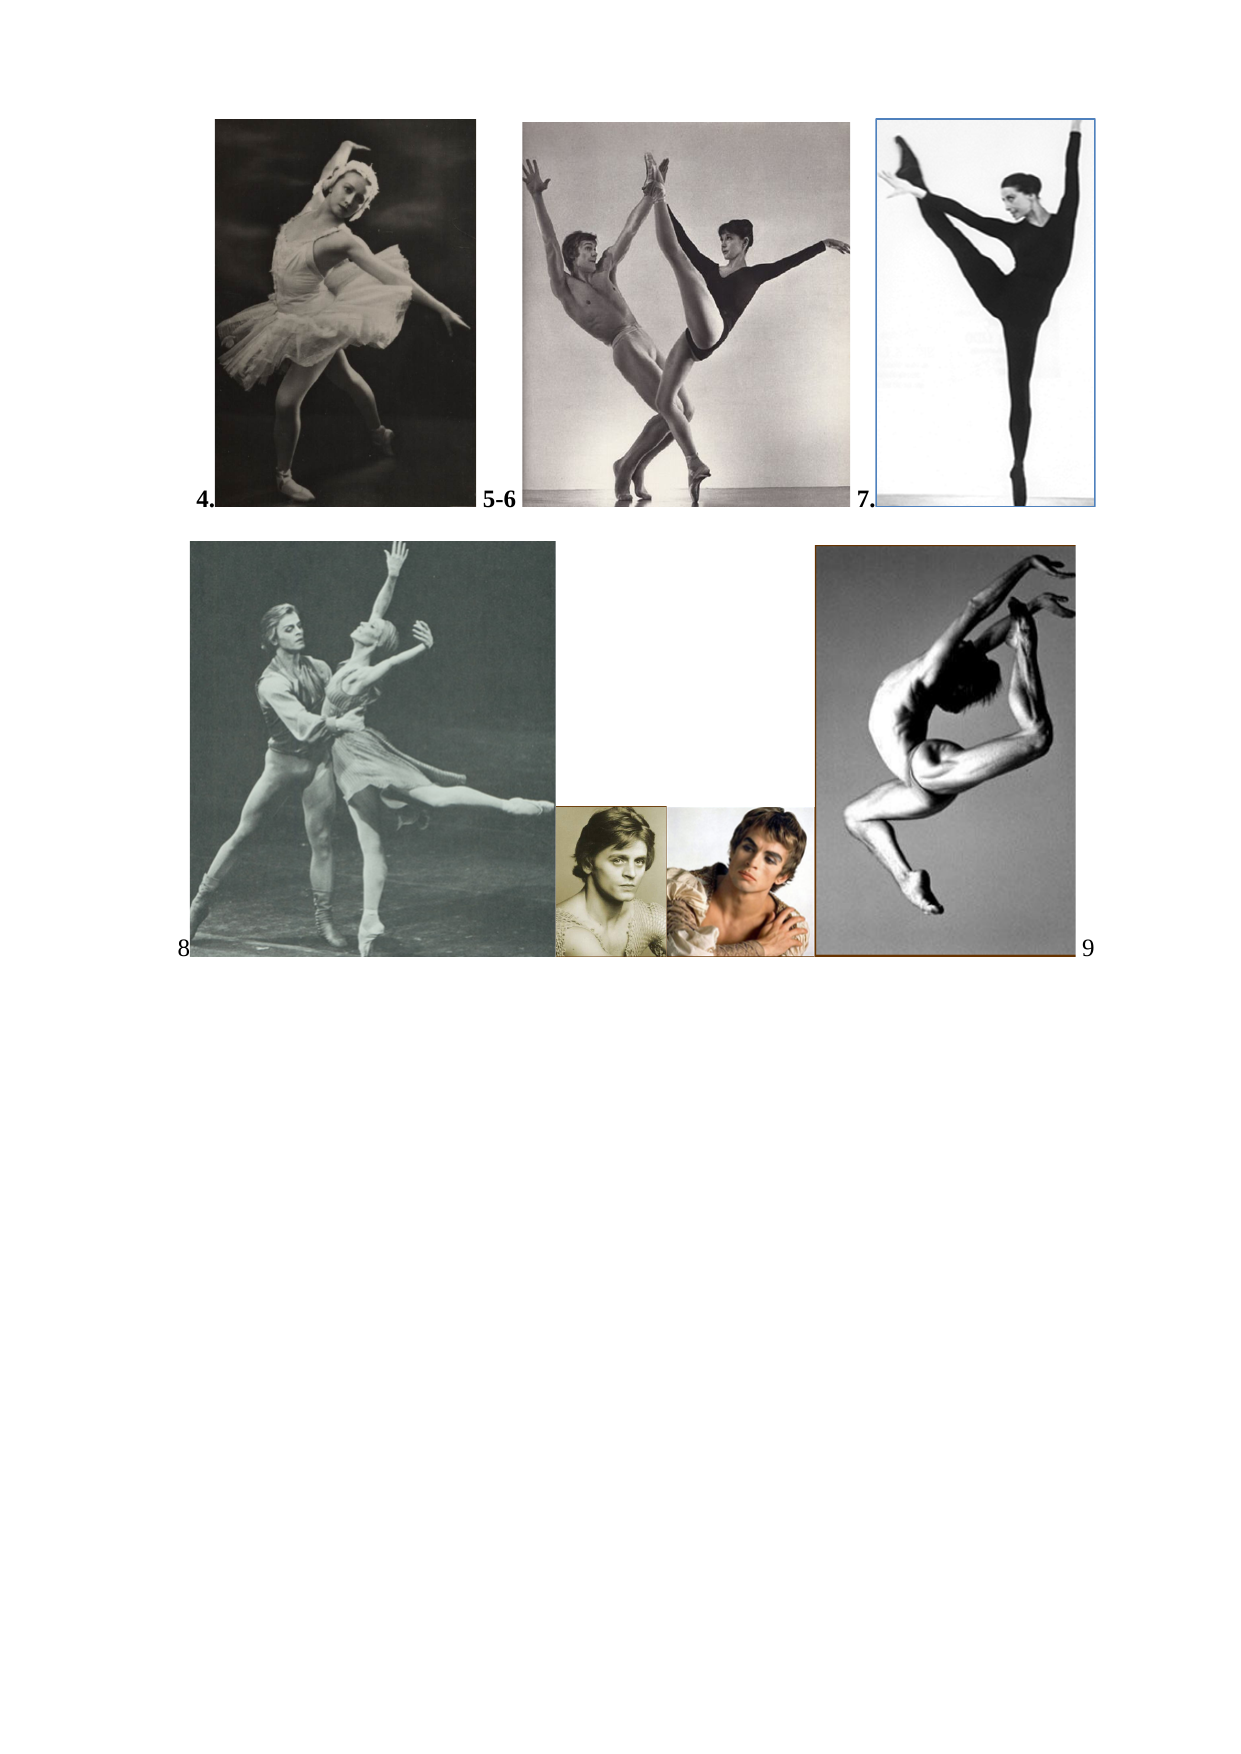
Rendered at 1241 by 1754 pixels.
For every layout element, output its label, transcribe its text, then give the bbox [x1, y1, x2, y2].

picture [522, 122, 851, 507]
picture [189, 541, 1076, 957]
picture [875, 118, 1096, 507]
picture [214, 119, 477, 507]
